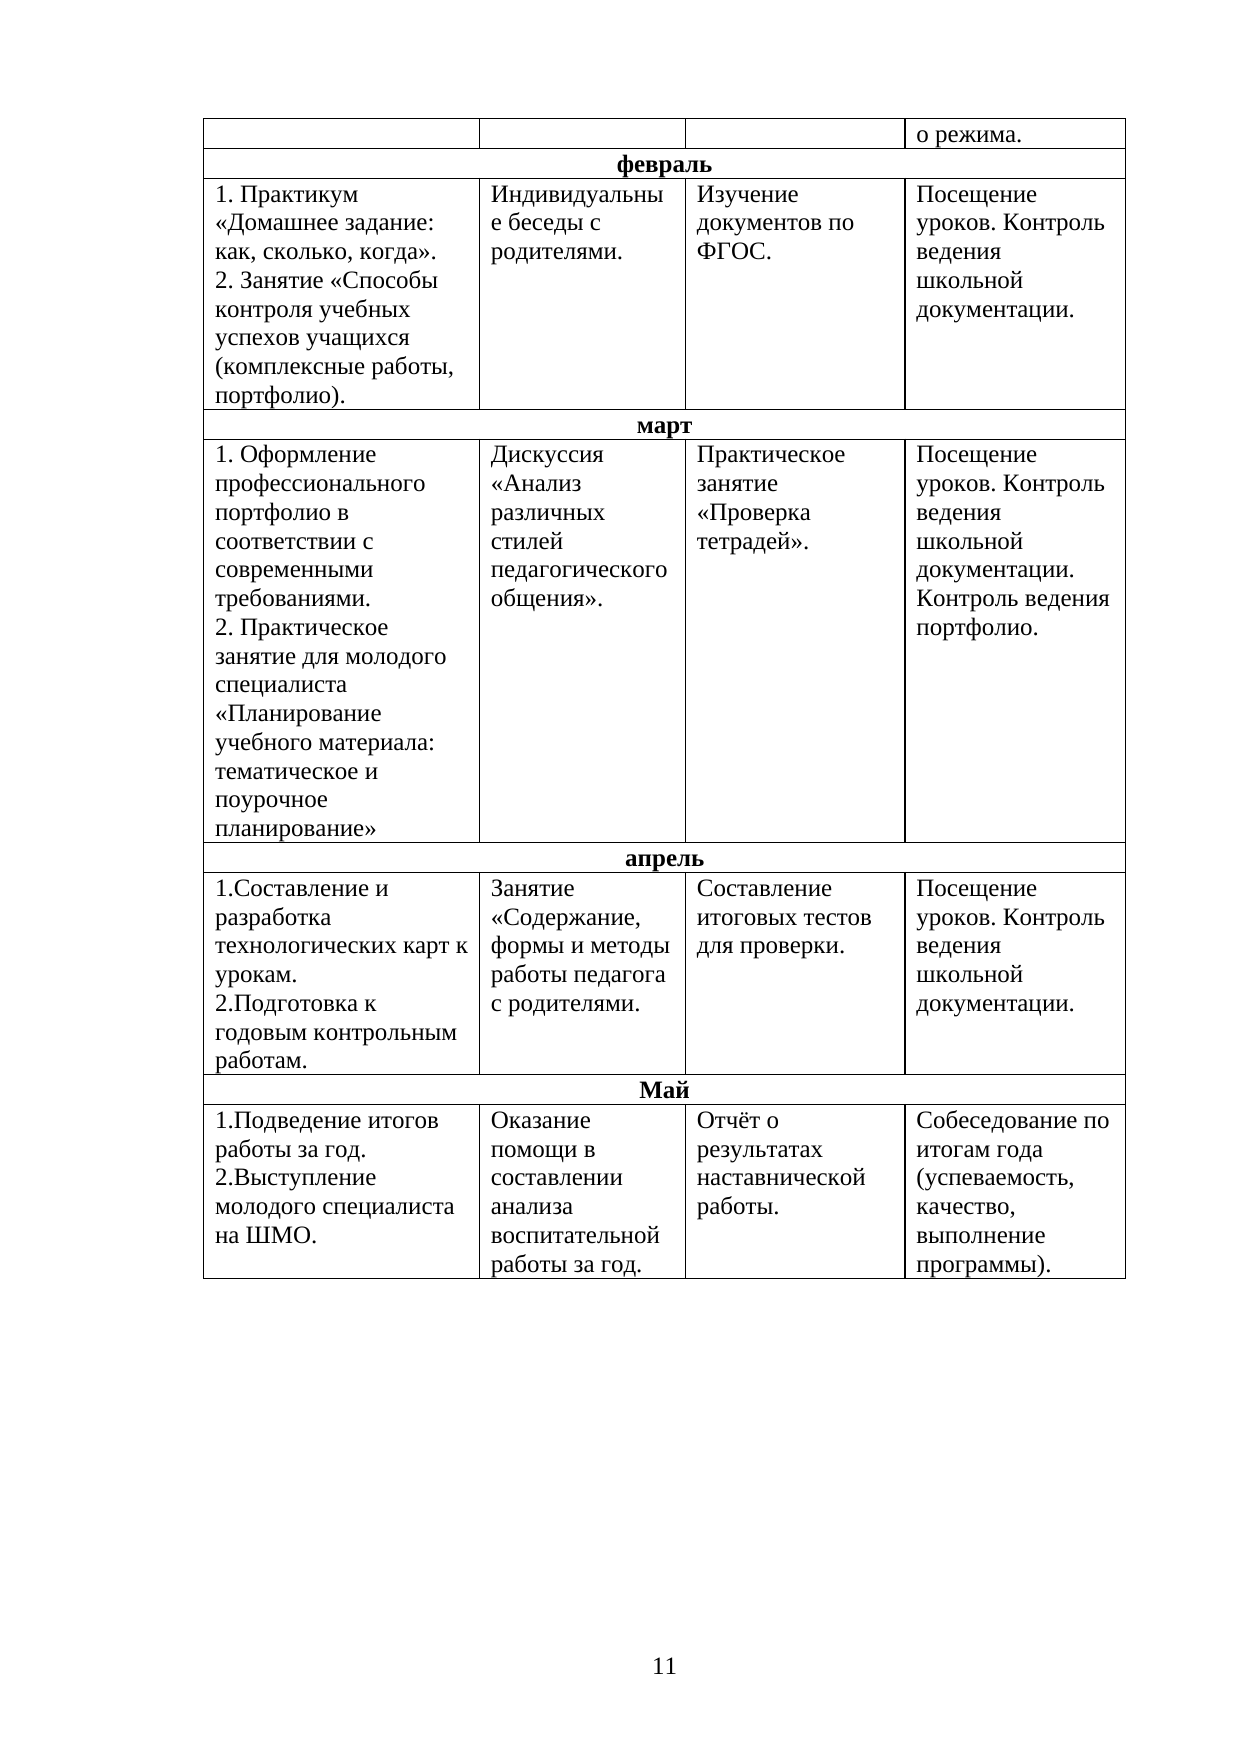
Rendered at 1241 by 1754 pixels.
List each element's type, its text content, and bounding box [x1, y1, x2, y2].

table_cell Собеседование по итогам года (успеваемость, качество, выполнение программы). [906, 1105, 1125, 1277]
table_cell апрель [204, 843, 1125, 872]
table_cell Изучение документов по ФГОС. [686, 179, 904, 409]
table_cell Посещение уроков. Контроль ведения школьной документации. [906, 873, 1125, 1074]
table_cell март [204, 410, 1125, 438]
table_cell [686, 119, 904, 148]
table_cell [480, 119, 685, 148]
table_cell 1. Практикум «Домашнее задание: как, сколько, когда». 2. Занятие «Способы контроля учебных успехов учащихся (комплексные работы, портфолио). [204, 179, 479, 409]
table_cell Дискуссия «Анализ различных стилей педагогического общения». [480, 440, 685, 842]
table_cell Занятие «Содержание, формы и методы работы педагога с родителями. [480, 873, 685, 1074]
table_cell Составление итоговых тестов для проверки. [686, 873, 904, 1074]
table_cell Практическое занятие «Проверка тетрадей». [686, 440, 904, 842]
table_cell Индивидуальные беседы с родителями. [480, 179, 685, 409]
table_cell Посещение уроков. Контроль ведения школьной документации. Контроль ведения портфолио. [906, 440, 1125, 842]
table_cell Посещение уроков. Контроль ведения школьной документации. [906, 179, 1125, 409]
table_cell 1.Подведение итогов работы за год. 2.Выступление молодого специалиста на ШМО. [204, 1105, 479, 1277]
table_cell 1. Оформление профессионального портфолио в соответствии с современными требованиями. 2. Практическое занятие для молодого специалиста «Планирование учебного материала: тематическое и поурочное планирование» [204, 440, 479, 842]
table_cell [204, 119, 479, 148]
table_cell февраль [204, 149, 1125, 178]
table_cell 1.Составление и разработка технологических карт к урокам. 2.Подготовка к годовым контрольным работам. [204, 873, 479, 1074]
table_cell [906, 119, 1125, 148]
table_cell Оказание помощи в составлении анализа воспитательной работы за год. [480, 1105, 685, 1277]
table_cell Май [204, 1075, 1125, 1104]
table_cell Отчёт о результатах наставнической работы. [686, 1105, 904, 1277]
